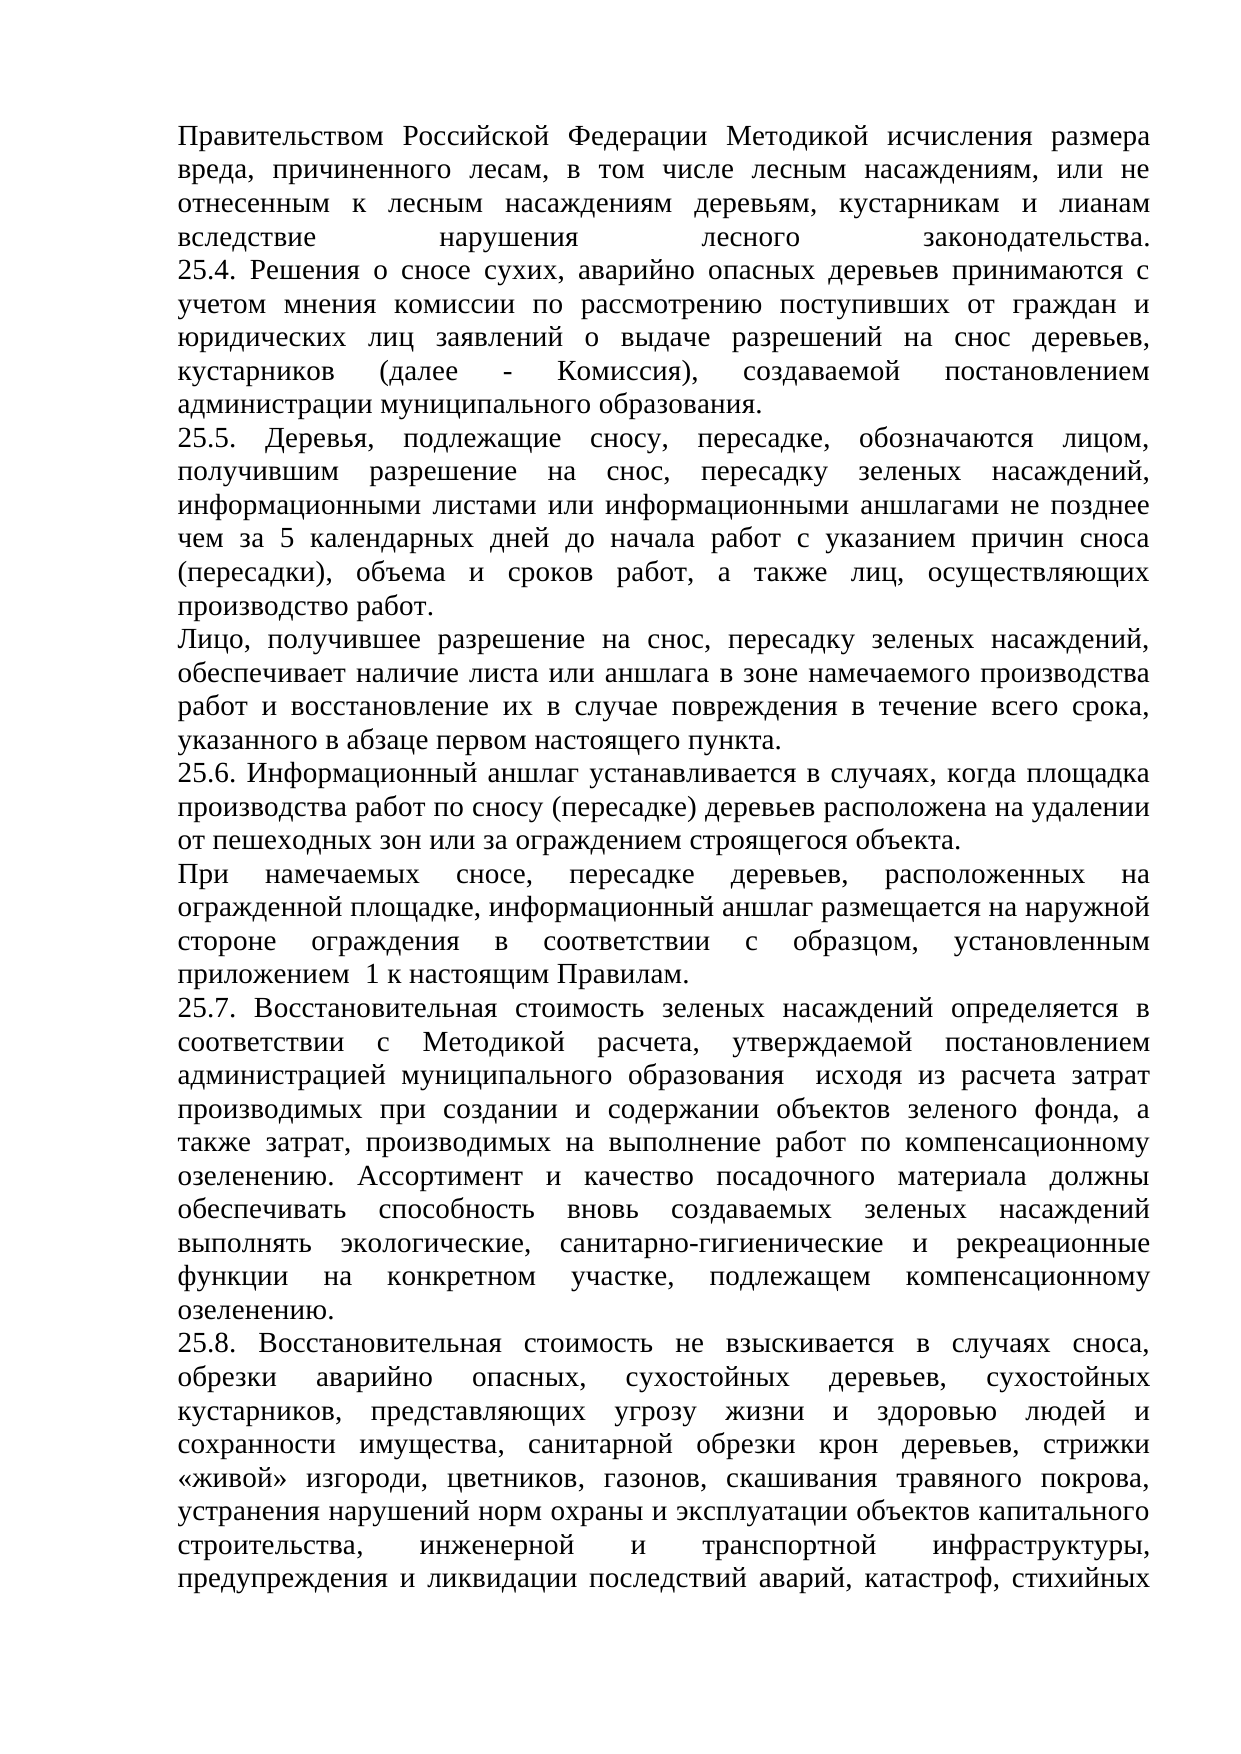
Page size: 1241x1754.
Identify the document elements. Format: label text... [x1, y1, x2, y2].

text 25.7. Восстановительная стоимость зеленых насаждений определяется в соответствии с Методикой расчета, утверждаемой постановлением администрацией муниципального образования исходя из расчета затрат производимых при создании и содержании объектов зеленого фонда, а также затрат, производимых на выполнение работ по компенсационному озеленению. Ассортимент и качество посадочного материала должны обеспечивать способность вновь создаваемых зеленых насаждений выполнять экологические, санитарно-гигиенические и рекреационные функции на конкретном участке, подлежащем компенсационному озеленению. [177, 990, 1152, 1326]
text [177, 118, 1152, 420]
text 25.5. Деревья, подлежащие сносу, пересадке, обозначаются лицом, получившим разрешение на снос, пересадку зеленых насаждений, информационными листами или информационными аншлагами не позднее чем за 5 календарных дней до начала работ с указанием причин сноса (пересадки), объема и сроков работ, а также лиц, осуществляющих производство работ. [177, 420, 1152, 621]
text Лицо, получившее разрешение на снос, пересадку зеленых насаждений, обеспечивает наличие листа или аншлага в зоне намечаемого производства работ и восстановление их в случае повреждения в течение всего срока, указанного в абзаце первом настоящего пункта. [177, 621, 1152, 755]
text 25.6. Информационный аншлаг устанавливается в случаях, когда площадка производства работ по сносу (пересадке) деревьев расположена на удалении от пешеходных зон или за ограждением строящегося объекта. [177, 755, 1152, 856]
text При намечаемых сносе, пересадке деревьев, расположенных на огражденной площадке, информационный аншлаг размещается на наружной стороне ограждения в соответствии с образцом, установленным приложением 1 к настоящим Правилам. [177, 856, 1152, 990]
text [177, 1326, 1152, 1594]
